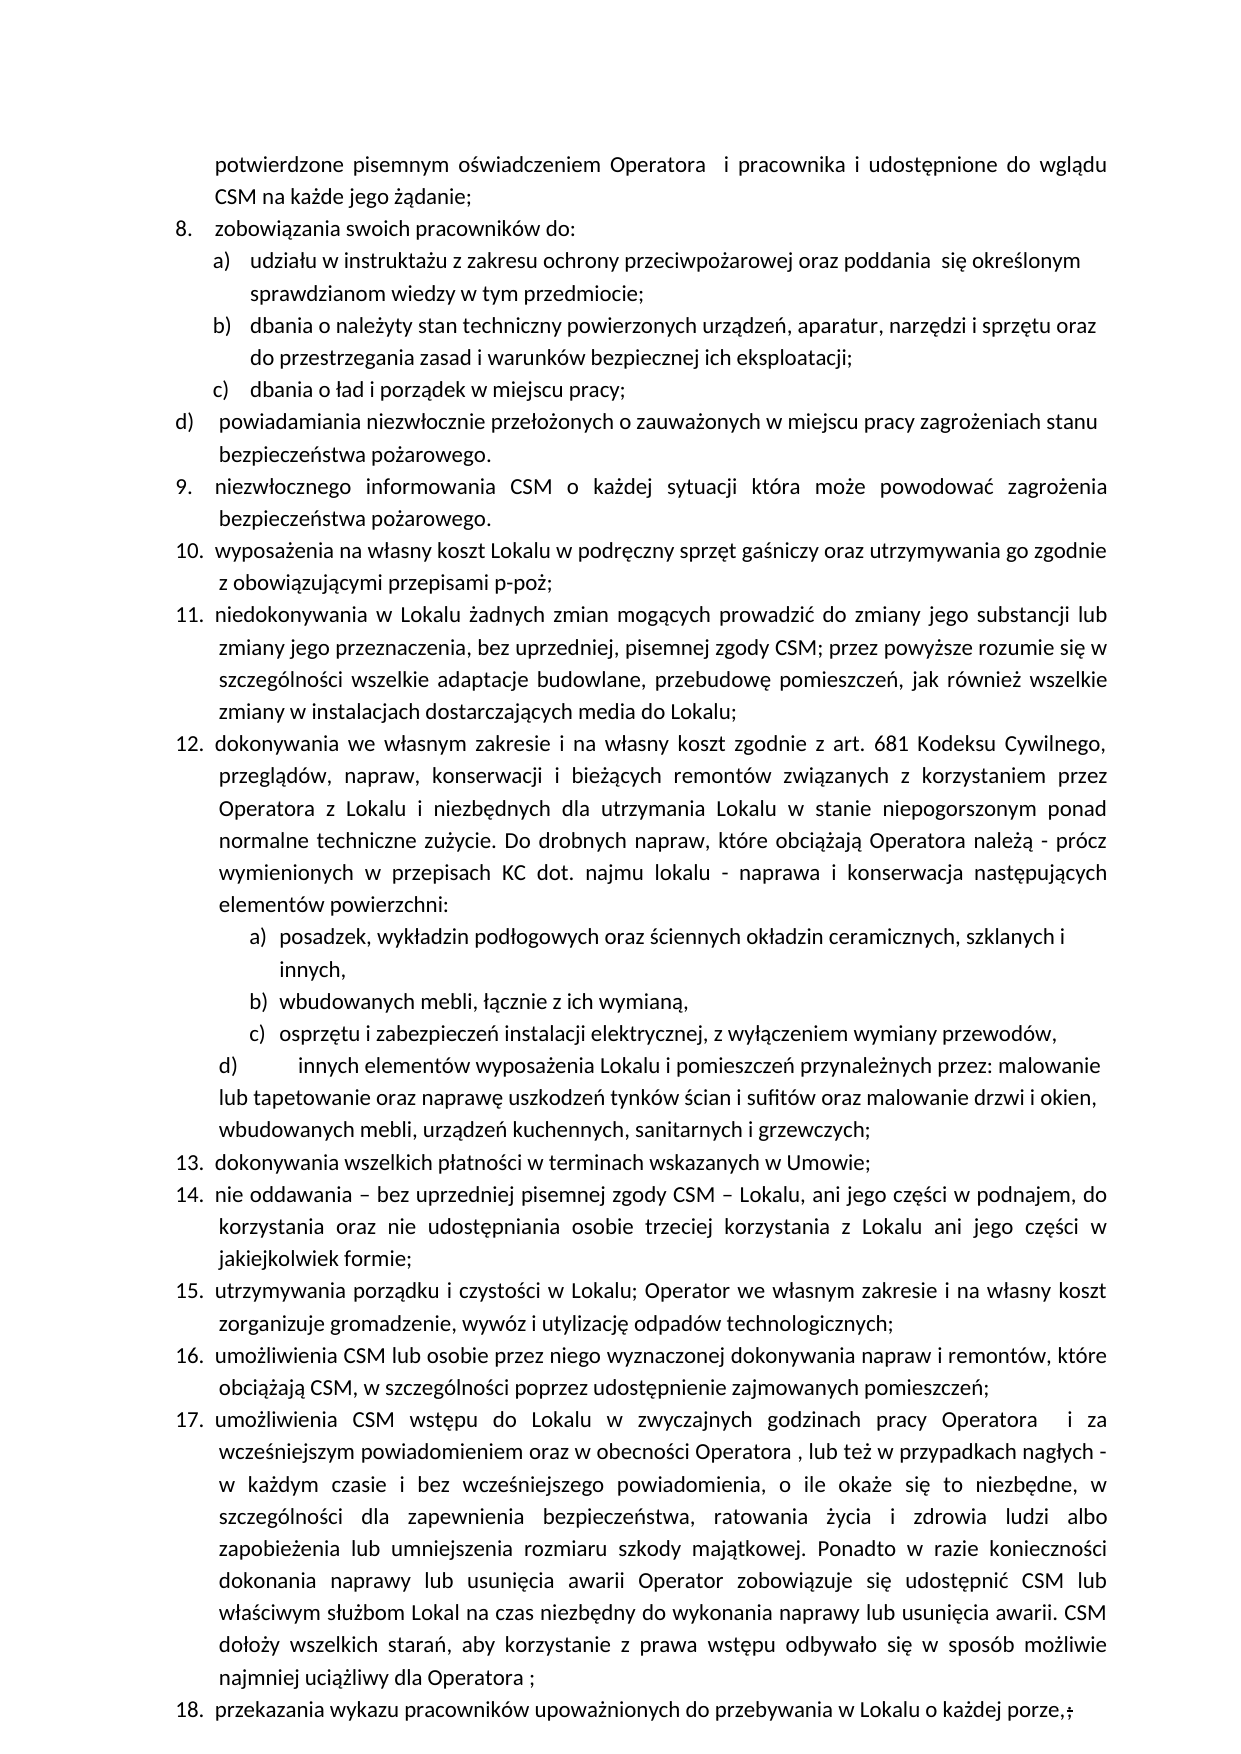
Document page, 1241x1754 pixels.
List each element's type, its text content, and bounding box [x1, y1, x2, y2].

list wbudowanych mebli, łącznie z ich wymianą, [249, 987, 1108, 1015]
list nie oddawania – bez uprzedniej pisemnej zgody CSM – Lokalu, ani jego części w podnajem, do korzystania oraz nie udostępniania osobie trzeciej korzystania z Lokalu ani jego części w jakiejkolwiek formie; [175, 1180, 1108, 1272]
list dokonywania wszelkich płatności w terminach wskazanych w Umowie; [175, 1148, 1108, 1176]
list dbania o należyty stan techniczny powierzonych urządzeń, aparatur, narzędzi i sprzętu oraz do przestrzegania zasad i warunków bezpiecznej ich eksploatacji; [213, 311, 1108, 371]
list przekazania wykazu pracowników upoważnionych do przebywania w Lokalu o każdej porze,; [175, 1695, 1108, 1723]
list umożliwienia CSM lub osobie przez niego wyznaczonej dokonywania napraw i remontów, które obciążają CSM, w szczególności poprzez udostępnienie zajmowanych pomieszczeń; [175, 1341, 1108, 1401]
list umożliwienia CSM wstępu do Lokalu w zwyczajnych godzinach pracy Operatora i za wcześniejszym powiadomieniem oraz w obecności Operatora , lub też w przypadkach nagłych - w każdym czasie i bez wcześniejszego powiadomienia, o ile okaże się to niezbędne, w szczególności dla zapewnienia bezpieczeństwa, ratowania życia i zdrowia ludzi albo zapobieżenia lub umniejszenia rozmiaru szkody majątkowej. Ponadto w razie konieczności dokonania naprawy lub usunięcia awarii Operator zobowiązuje się udostępnić CSM lub właściwym służbom Lokal na czas niezbędny do wykonania naprawy lub usunięcia awarii. CSM dołoży wszelkich starań, aby korzystanie z prawa wstępu odbywało się w sposób możliwie najmniej uciążliwy dla Operatora ; [175, 1405, 1108, 1691]
list niezwłocznego informowania CSM o każdej sytuacji która może powodować zagrożenia bezpieczeństwa pożarowego. [175, 472, 1108, 532]
list osprzętu i zabezpieczeń instalacji elektrycznej, z wyłączeniem wymiany przewodów, [249, 1019, 1108, 1047]
list dokonywania we własnym zakresie i na własny koszt zgodnie z art. 681 Kodeksu Cywilnego, przeglądów, napraw, konserwacji i bieżących remontów związanych z korzystaniem przez Operatora z Lokalu i niezbędnych dla utrzymania Lokalu w stanie niepogorszonym ponad normalne techniczne zużycie. Do drobnych napraw, które obciążają Operatora należą - prócz wymienionych w przepisach KC dot. najmu lokalu - naprawa i konserwacja następujących elementów powierzchni: [175, 729, 1108, 918]
list utrzymywania porządku i czystości w Lokalu; Operator we własnym zakresie i na własny koszt zorganizuje gromadzenie, wywóz i utylizację odpadów technologicznych; [175, 1277, 1108, 1337]
list wyposażenia na własny koszt Lokalu w podręczny sprzęt gaśniczy oraz utrzymywania go zgodnie z obowiązującymi przepisami p-poż; [175, 536, 1108, 596]
list dbania o ład i porządek w miejscu pracy; [213, 375, 1108, 403]
list zobowiązania swoich pracowników do: [175, 214, 1108, 242]
list powiadamiania niezwłocznie przełożonych o zauważonych w miejscu pracy zagrożeniach stanu bezpieczeństwa pożarowego. [175, 407, 1108, 468]
list innych elementów wyposażenia Lokalu i pomieszczeń przynależnych przez: malowanie lub tapetowanie oraz naprawę uszkodzeń tynków ścian i sufitów oraz malowanie drzwi i okien, wbudowanych mebli, urządzeń kuchennych, sanitarnych i grzewczych; [219, 1051, 1108, 1144]
list udziału w instruktażu z zakresu ochrony przeciwpożarowej oraz poddania się określonym sprawdzianom wiedzy w tym przedmiocie; [213, 247, 1108, 307]
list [177, 150, 1108, 210]
list niedokonywania w Lokalu żadnych zmian mogących prowadzić do zmiany jego substancji lub zmiany jego przeznaczenia, bez uprzedniej, pisemnej zgody CSM; przez powyższe rozumie się w szczególności wszelkie adaptacje budowlane, przebudowę pomieszczeń, jak również wszelkie zmiany w instalacjach dostarczających media do Lokalu; [175, 601, 1108, 725]
list posadzek, wykładzin podłogowych oraz ściennych okładzin ceramicznych, szklanych i innych, [249, 922, 1108, 983]
